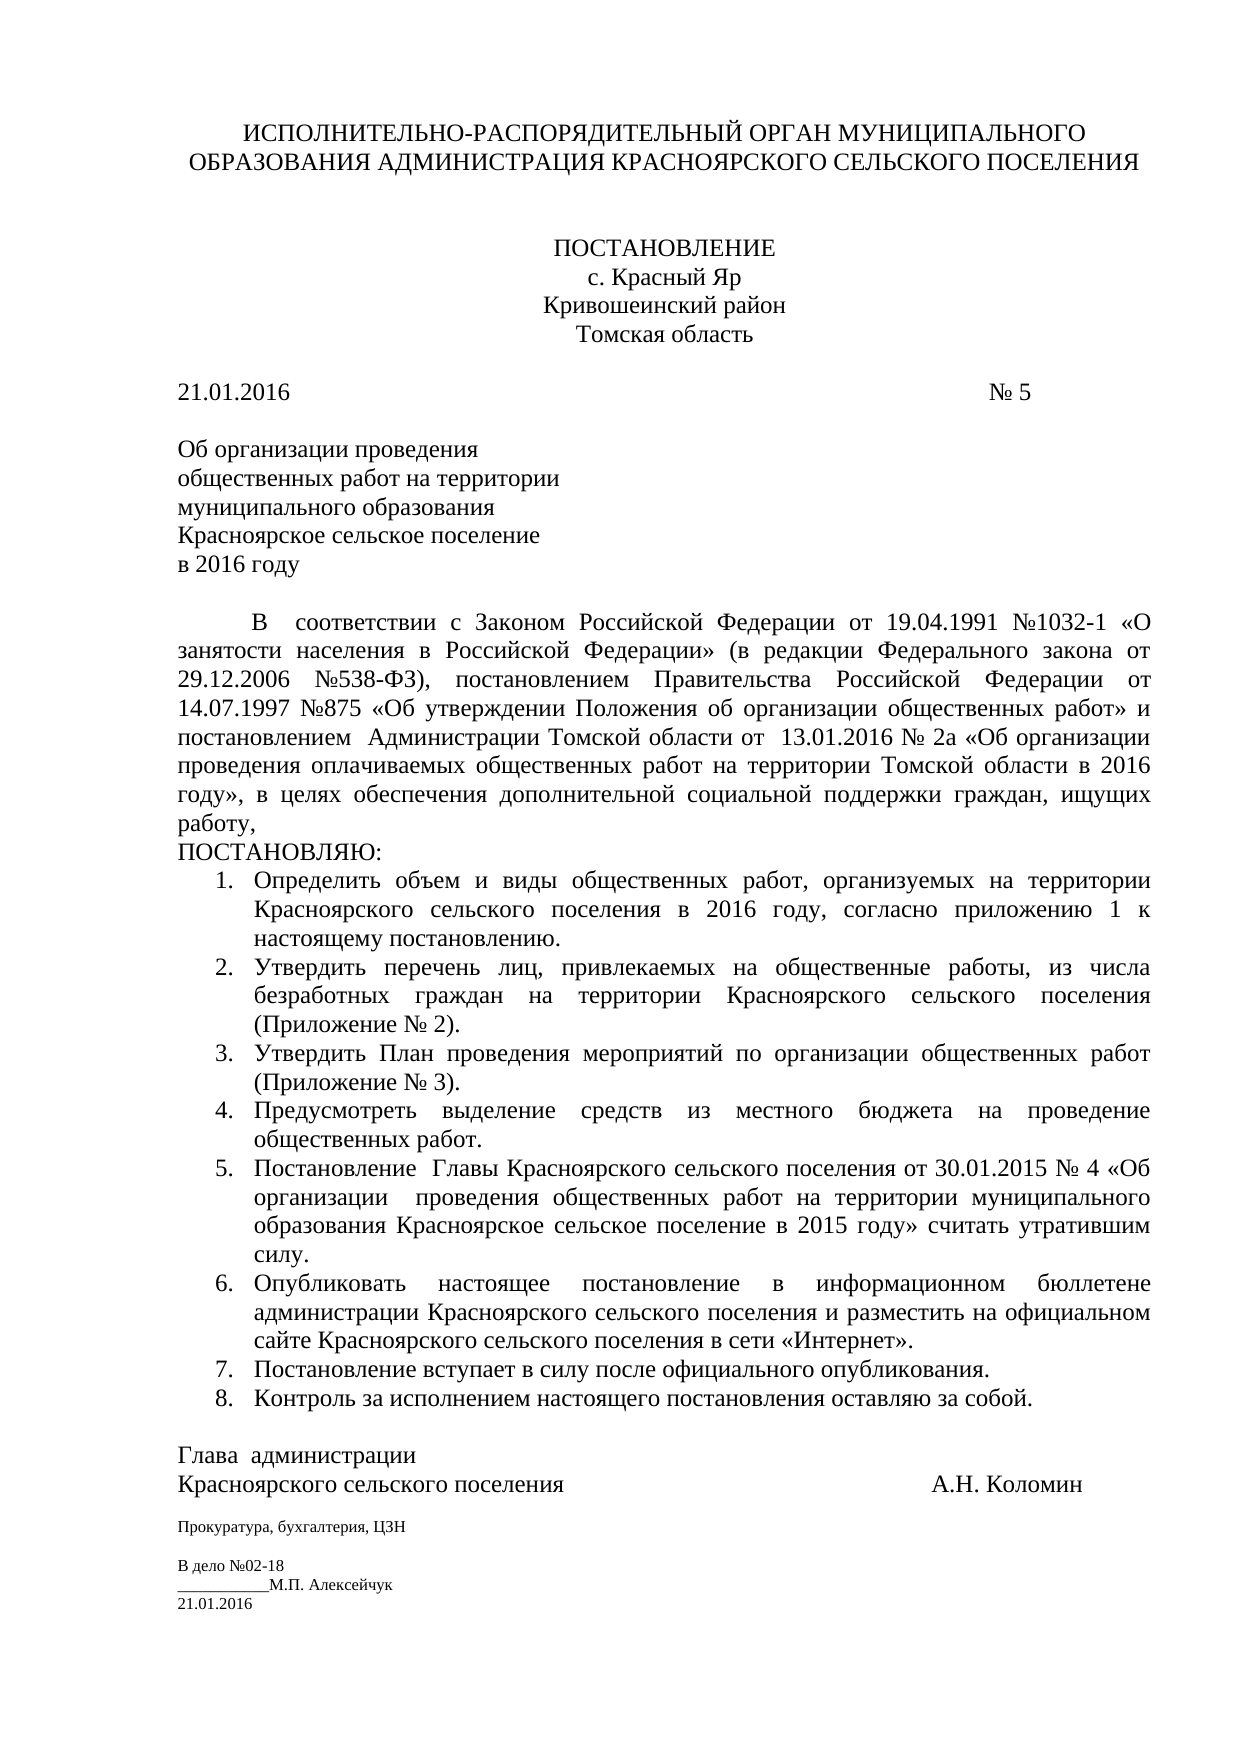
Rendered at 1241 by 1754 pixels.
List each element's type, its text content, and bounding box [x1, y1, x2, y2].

text Красноярское сельское поселение [177, 521, 1152, 549]
text Кривошеинский район [177, 291, 1152, 319]
list Постановление Главы Красноярского сельского поселения от 30.01.2015 № 4 «Об организации проведения общественных работ на территории муниципального образования Красноярское сельское поселение в 2015 году» считать утратившим силу. [215, 1153, 1152, 1268]
list Утвердить План проведения мероприятий по организации общественных работ (Приложение № 3). [215, 1038, 1152, 1096]
text в 2016 году [177, 549, 1152, 578]
text Томская область [177, 319, 1152, 348]
text 21.01.2016 [177, 1594, 1152, 1613]
list Контроль за исполнением настоящего постановления оставляю за собой. [215, 1383, 1152, 1412]
list Постановление вступает в силу после официального опубликования. [215, 1354, 1152, 1383]
text ___________М.П. Алексейчук [177, 1575, 1152, 1594]
list Определить объем и виды общественных работ, организуемых на территории Красноярского сельского поселения в 2016 году, согласно приложению 1 к настоящему постановлению. [215, 866, 1152, 952]
text с. Красный Яр [177, 262, 1152, 291]
text Об организации проведения [177, 434, 1152, 463]
text Красноярского сельского поселения А.Н. Коломин [177, 1469, 1152, 1498]
text В дело №02-18 [177, 1556, 1152, 1575]
list Опубликовать настоящее постановление в информационном бюллетене администрации Красноярского сельского поселения и разместить на официальном сайте Красноярского сельского поселения в сети «Интернет». [215, 1268, 1152, 1354]
text Прокуратура, бухгалтерия, ЦЗН [177, 1517, 1152, 1536]
text общественных работ на территории [177, 463, 1152, 492]
list Предусмотреть выделение средств из местного бюджета на проведение общественных работ. [215, 1096, 1152, 1153]
text муниципального образования [177, 492, 1152, 521]
text 21.01.2016 № 5 [177, 377, 1152, 406]
list Утвердить перечень лиц, привлекаемых на общественные работы, из числа безработных граждан на территории Красноярского сельского поселения (Приложение № 2). [215, 952, 1152, 1038]
text Глава администрации [177, 1441, 1152, 1469]
text ИСПОЛНИТЕЛЬНО-РАСПОРЯДИТЕЛЬНЫЙ ОРГАН МУНИЦИПАЛЬНОГО ОБРАЗОВАНИЯ АДМИНИСТРАЦИЯ КРАСНОЯРСКОГО СЕЛЬСКОГО ПОСЕЛЕНИЯ [177, 118, 1152, 176]
text В соответствии с Законом Российской Федерации от 19.04.1991 №1032-1 «О занятости населения в Российской Федерации» (в редакции Федерального закона от 29.12.2006 №538-ФЗ), постановлением Правительства Российской Федерации от 14.07.1997 №875 «Об утверждении Положения об организации общественных работ» и постановлением Администрации Томской области от 13.01.2016 № 2а «Об организации проведения оплачиваемых общественных работ на территории Томской области в 2016 году», в целях обеспечения дополнительной социальной поддержки граждан, ищущих работу, [177, 607, 1152, 837]
text ПОСТАНОВЛЕНИЕ [177, 233, 1152, 262]
text ПОСТАНОВЛЯЮ: [177, 837, 1152, 866]
